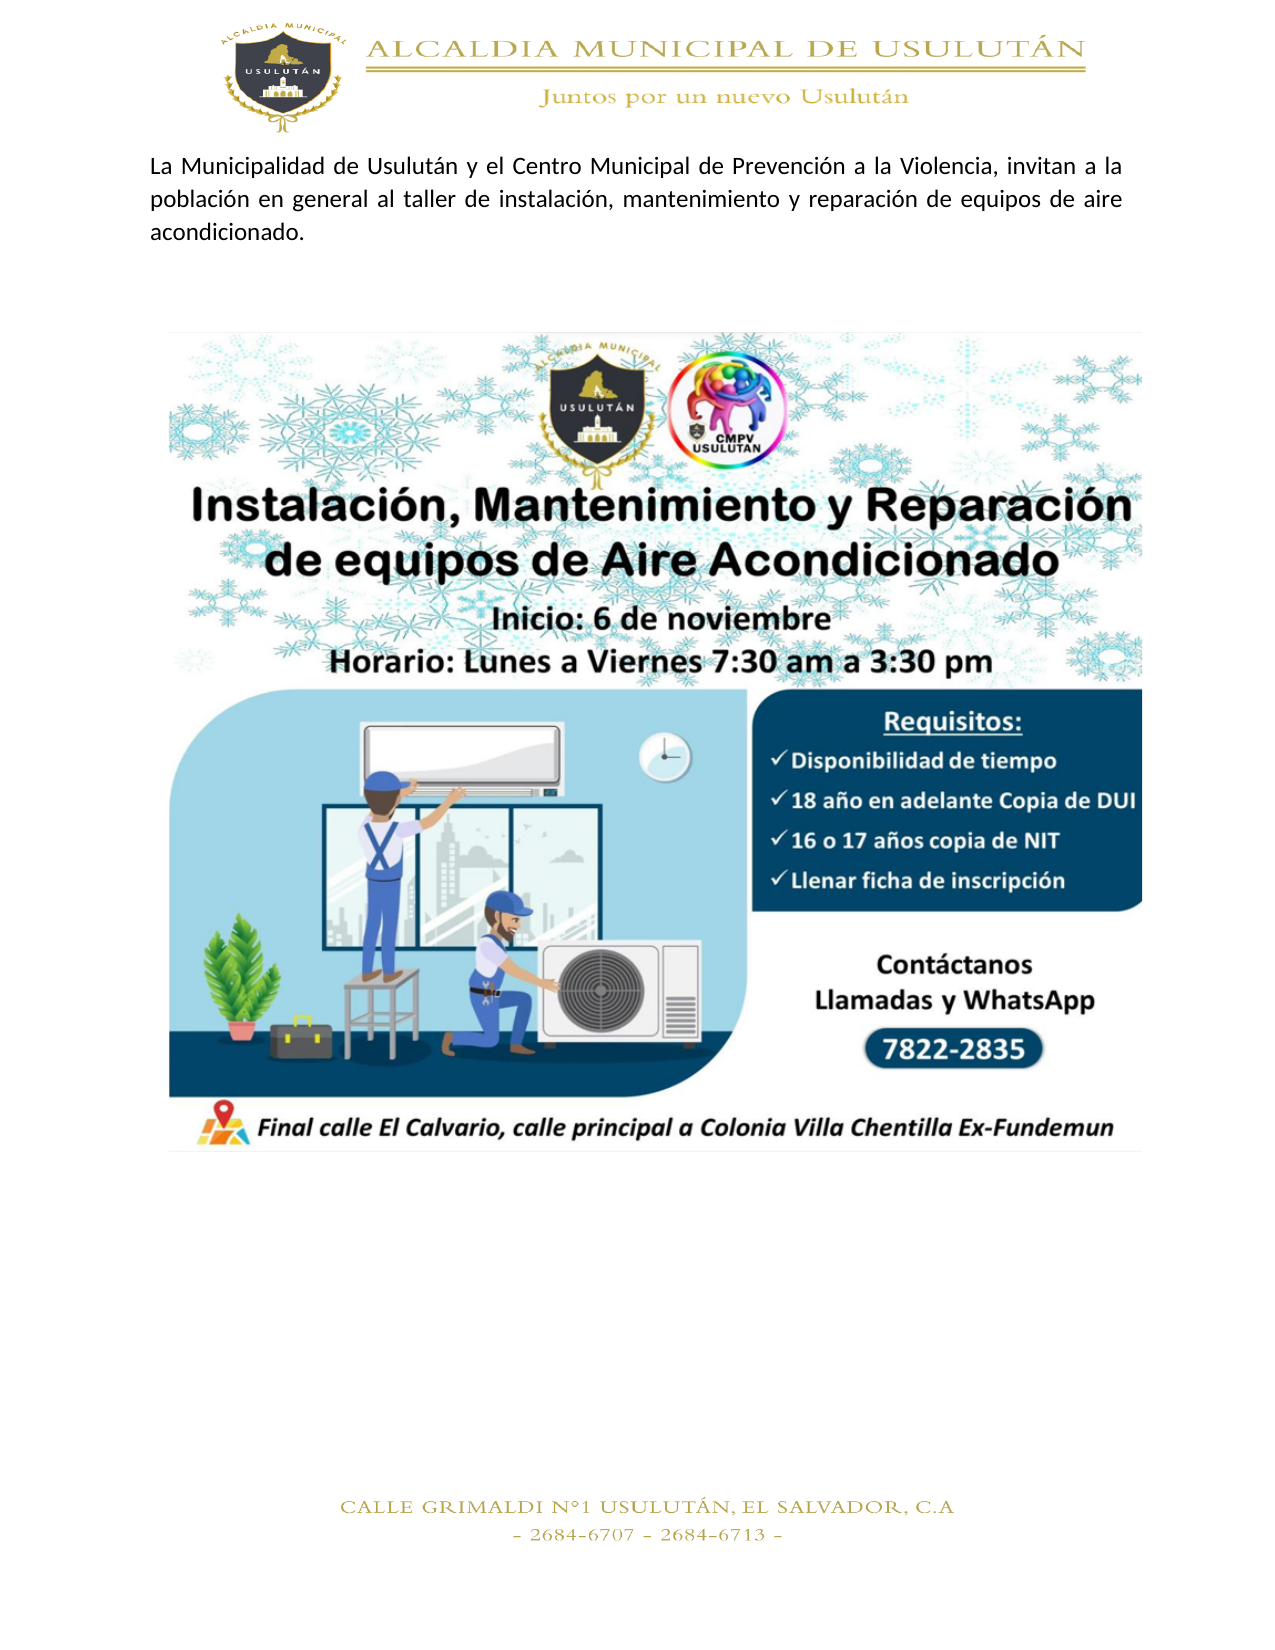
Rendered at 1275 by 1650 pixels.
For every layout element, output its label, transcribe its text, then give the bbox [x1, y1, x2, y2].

picture [168, 332, 1143, 1152]
picture [159, 11, 1135, 146]
picture [159, 1417, 1135, 1604]
text La Municipalidad de Usulután y el Centro Municipal de Prevención a la Violencia, invitan a la población en general al taller de instalación, mantenimiento y reparación de equipos de aire acondicionado. [150, 150, 1125, 246]
